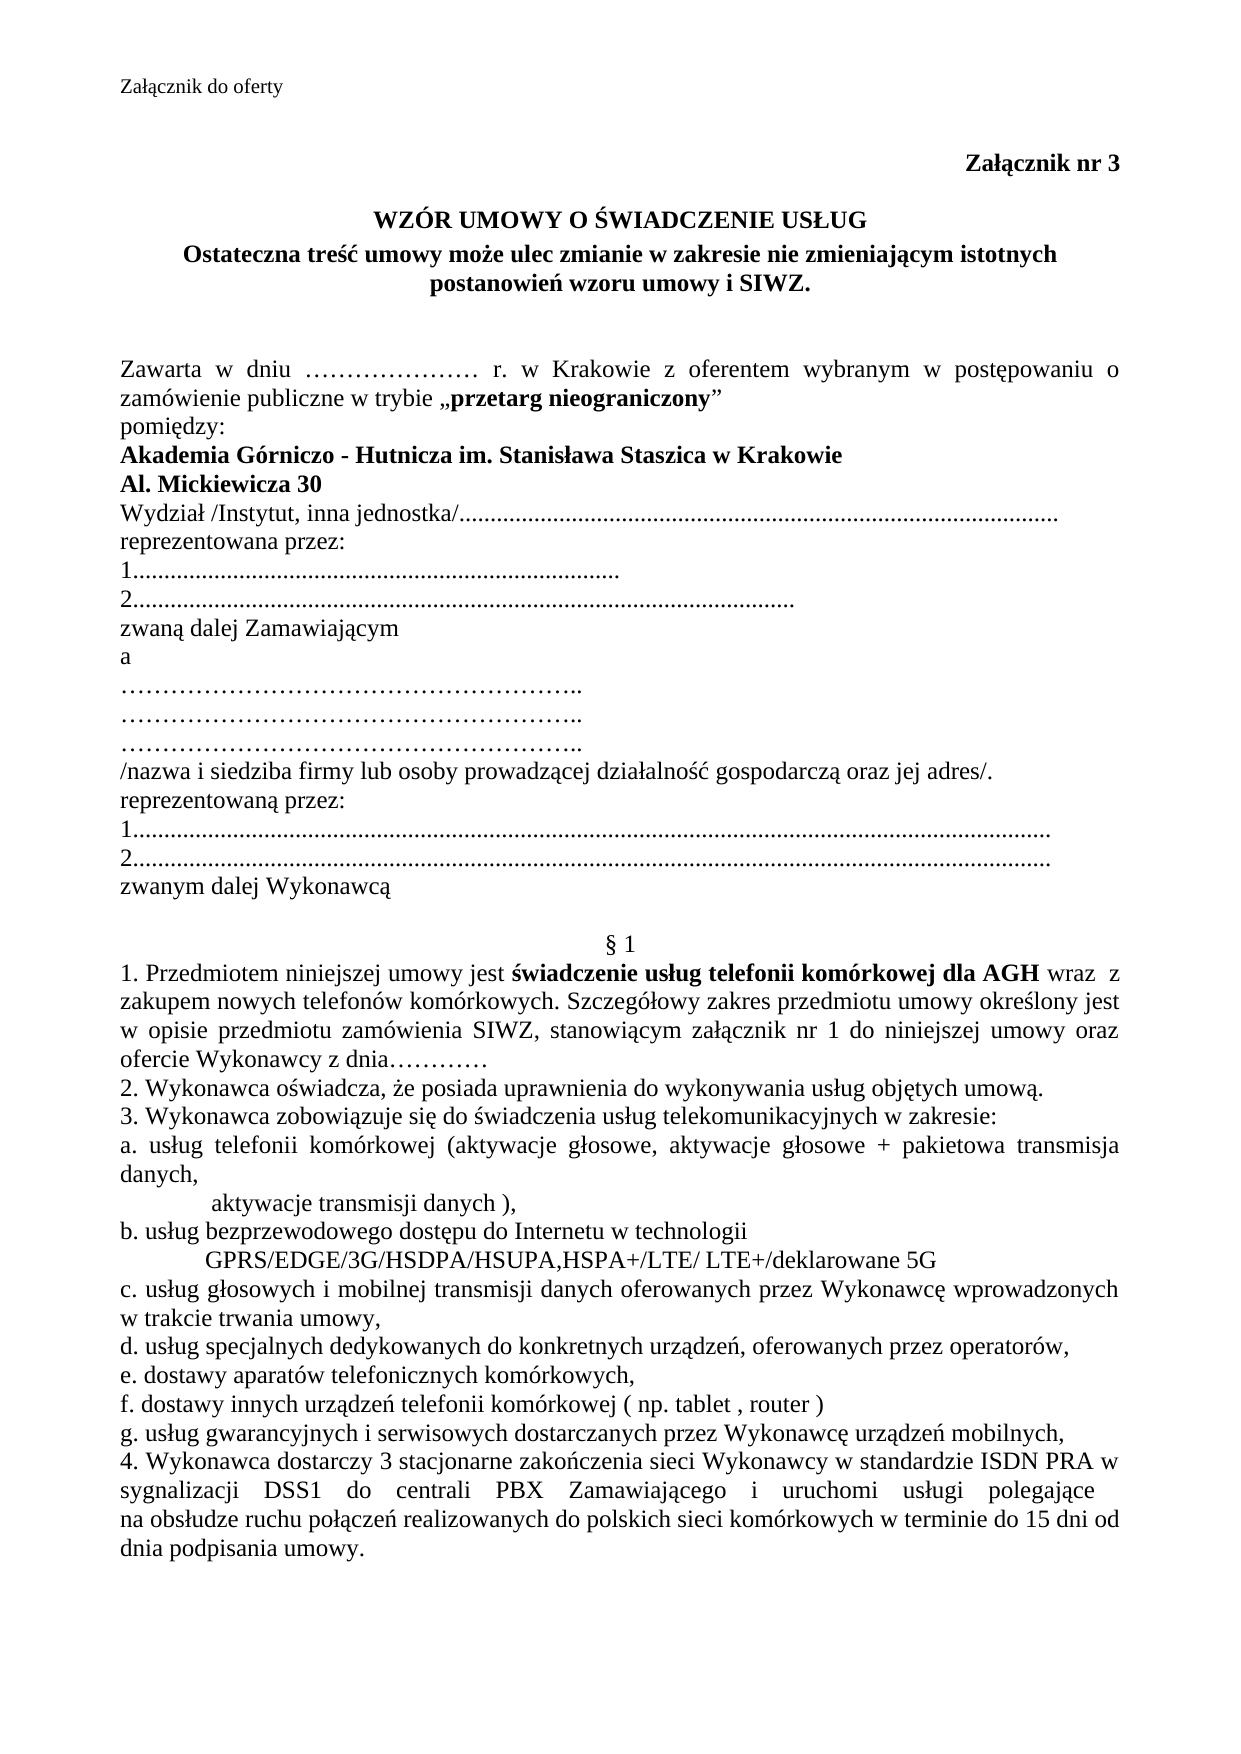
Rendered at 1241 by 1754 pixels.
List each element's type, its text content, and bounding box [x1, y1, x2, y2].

text e. dostawy aparatów telefonicznych komórkowych, [120, 1360, 1120, 1389]
text d. usług specjalnych dedykowanych do konkretnych urządzeń, oferowanych przez operatorów, [120, 1331, 1120, 1360]
text § 1 [120, 929, 1120, 958]
text Al. Mickiewicza 30 [120, 469, 1125, 498]
text Ostateczna treść umowy może ulec zmianie w zakresie nie zmieniającym istotnych postanowień wzoru umowy i SIWZ. [120, 239, 1120, 296]
text 1................................................................................................................................................... [120, 814, 1125, 843]
text ……………………………………………….. [120, 699, 1125, 728]
text a. usług telefonii komórkowej (aktywacje głosowe, aktywacje głosowe + pakietowa transmisja danych, [120, 1130, 1120, 1188]
text 3. Wykonawca zobowiązuje się do świadczenia usług telekomunikacyjnych w zakresie: [120, 1101, 1120, 1130]
text 2................................................................................................................................................... [120, 843, 1120, 871]
text ……………………………………………….. [120, 728, 1125, 756]
text f. dostawy innych urządzeń telefonii komórkowej ( np. tablet , router ) [120, 1389, 1120, 1418]
subtitle Załącznik nr 3 [120, 148, 1120, 176]
text 2. Wykonawca oświadcza, że posiada uprawnienia do wykonywania usług objętych umową. [120, 1073, 1120, 1101]
text 4. Wykonawca dostarczy 3 stacjonarne zakończenia sieci Wykonawcy w standardzie ISDN PRA w sygnalizacji DSS1 do centrali PBX Zamawiającego i uruchomi usługi polegające na obsłudze ruchu połączeń realizowanych do polskich sieci komórkowych w terminie do 15 dni od dnia podpisania umowy. [120, 1446, 1120, 1561]
text 2.......................................................................................................... [120, 584, 1120, 613]
text pomiędzy: [120, 411, 1120, 440]
text reprezentowaną przez: [120, 785, 1125, 814]
text Zawarta w dniu ………………… r. w Krakowie z oferentem wybranym w postępowaniu o zamówienie publiczne w trybie „przetarg nieograniczony” [120, 354, 1120, 411]
text /nazwa i siedziba firmy lub osoby prowadzącej działalność gospodarczą oraz jej adres/. [120, 756, 1125, 785]
text 1. Przedmiotem niniejszej umowy jest świadczenie usług telefonii komórkowej dla AGH wraz z zakupem nowych telefonów komórkowych. Szczegółowy zakres przedmiotu umowy określony jest w opisie przedmiotu zamówienia SIWZ, stanowiącym załącznik nr 1 do niniejszej umowy oraz ofercie Wykonawcy z dnia………… [120, 958, 1120, 1073]
text ……………………………………………….. [120, 670, 1125, 699]
text aktywacje transmisji danych ), [186, 1188, 1120, 1216]
text 1.............................................................................. [120, 555, 1125, 584]
text zwanym dalej Wykonawcą [120, 871, 1120, 900]
text g. usług gwarancyjnych i serwisowych dostarczanych przez Wykonawcę urządzeń mobilnych, [120, 1418, 1120, 1446]
text zwaną dalej Zamawiającym [120, 613, 1120, 641]
text b. usług bezprzewodowego dostępu do Internetu w technologii [120, 1216, 1120, 1245]
subtitle WZÓR UMOWY O ŚWIADCZENIE USŁUG [120, 205, 1120, 234]
text GPRS/EDGE/3G/HSDPA/HSUPA,HSPA+/LTE/ LTE+/deklarowane 5G [186, 1245, 1120, 1274]
text Akademia Górniczo - Hutnicza im. Stanisława Staszica w Krakowie [120, 440, 1125, 469]
text a [120, 641, 1120, 670]
text reprezentowana przez: [120, 526, 1125, 555]
text Wydział /Instytut, inna jednostka/................................................................................................ [120, 498, 1125, 526]
text c. usług głosowych i mobilnej transmisji danych oferowanych przez Wykonawcę wprowadzonych w trakcie trwania umowy, [120, 1274, 1120, 1331]
